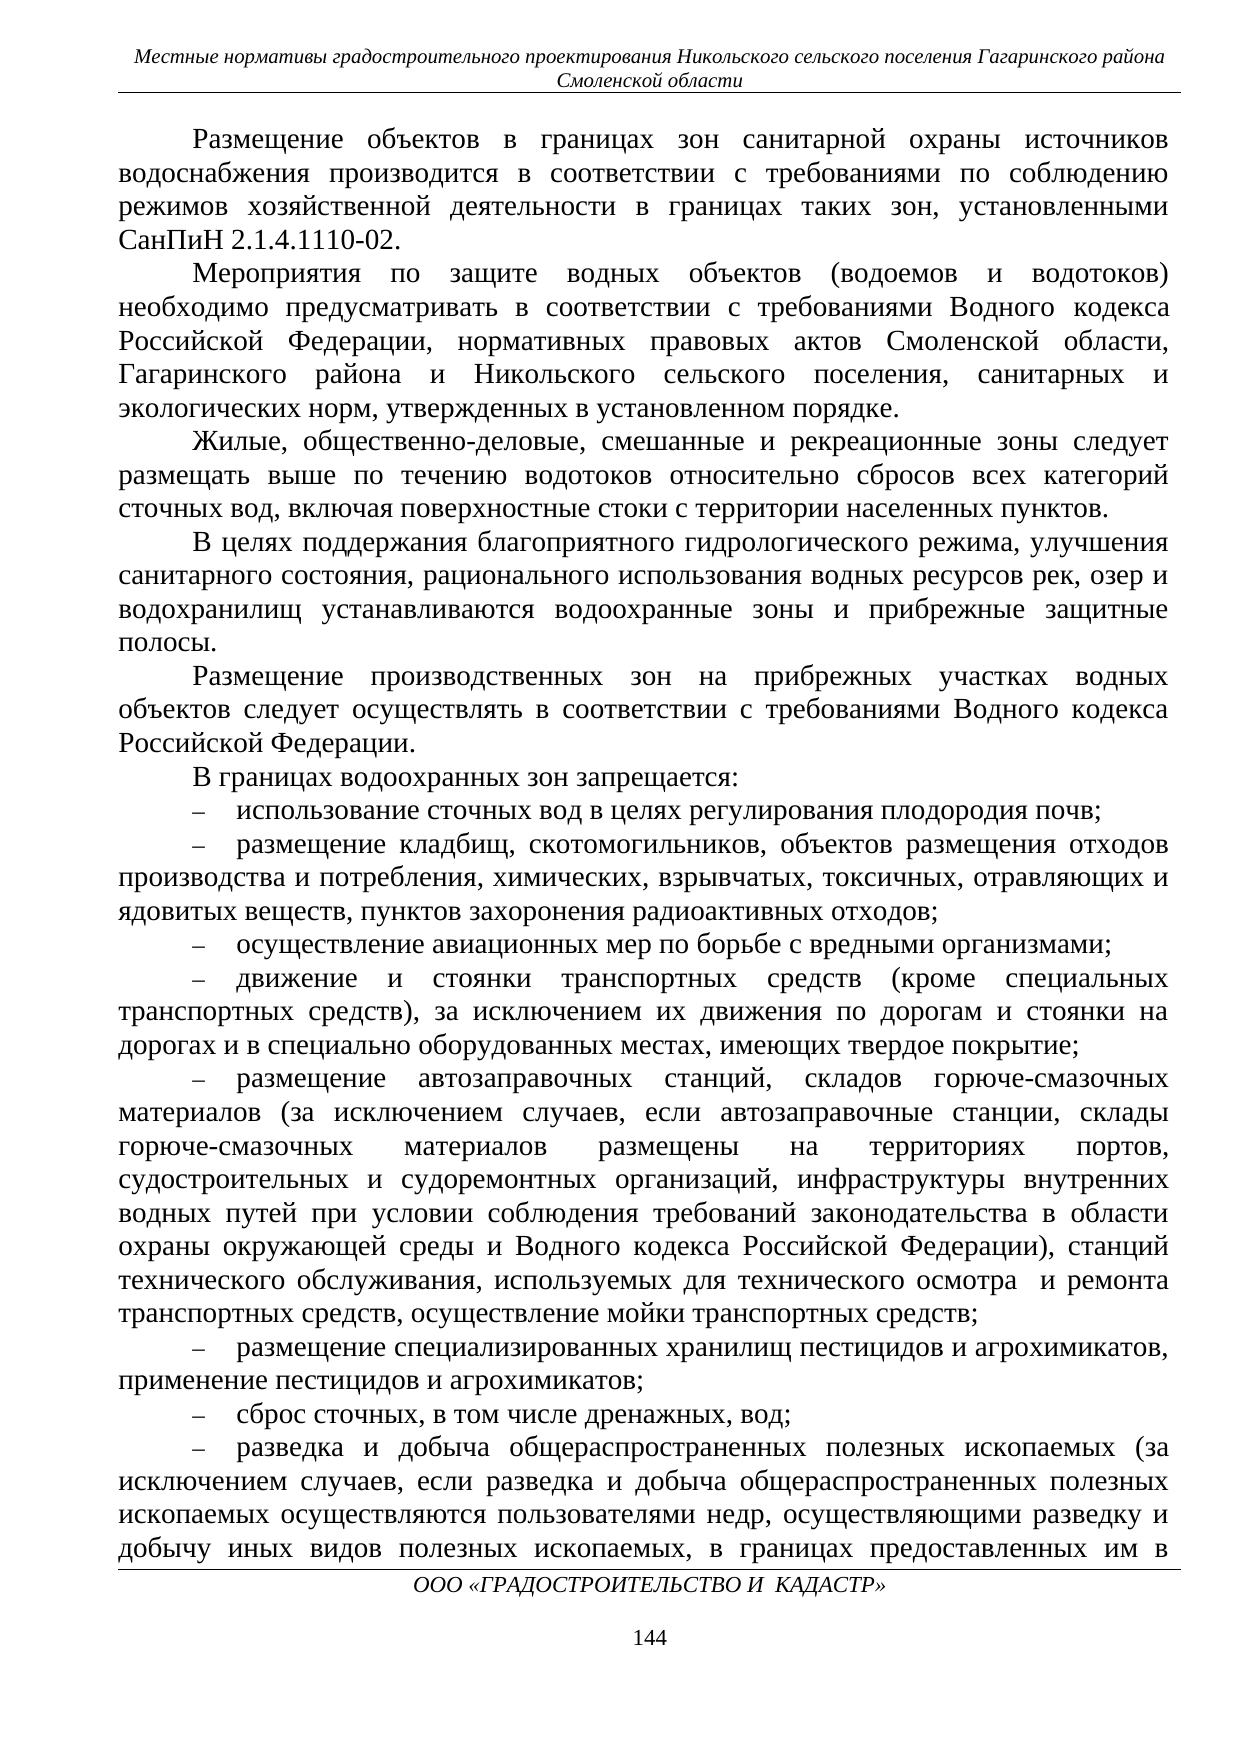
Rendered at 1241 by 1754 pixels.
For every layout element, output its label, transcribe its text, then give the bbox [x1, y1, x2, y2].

list сброс сточных, в том числе дренажных, вод; [118, 1396, 1181, 1429]
text Жилые, общественно-деловые, смешанные и рекреационные зоны следует размещать выше по течению водотоков относительно сбросов всех категорий сточных вод, включая поверхностные стоки с территории населенных пунктов. [118, 423, 1169, 524]
text Размещение объектов в границах зон санитарной охраны источников водоснабжения производится в соответствии с требованиями по соблюдению режимов хозяйственной деятельности в границах таких зон, установленными СанПиН 2.1.4.1110-02. [118, 121, 1169, 256]
text В границах водоохранных зон запрещается: [118, 759, 1181, 792]
text Мероприятия по защите водных объектов (водоемов и водотоков) необходимо предусматривать в соответствии с требованиями Водного кодекса Российской Федерации, нормативных правовых актов Смоленской области, Гагаринского района и Никольского сельского поселения, санитарных и экологических норм, утвержденных в установленном порядке. [118, 256, 1170, 423]
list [118, 1429, 1170, 1564]
text Размещение производственных зон на прибрежных участках водных объектов следует осуществлять в соответствии с требованиями Водного кодекса Российской Федерации. [118, 658, 1169, 759]
list использование сточных вод в целях регулирования плодородия почв; [118, 792, 1181, 826]
text В целях поддержания благоприятного гидрологического режима, улучшения санитарного состояния, рационального использования водных ресурсов рек, озер и водохранилищ устанавливаются водоохранные зоны и прибрежные защитные полосы. [118, 524, 1169, 658]
list осуществление авиационных мер по борьбе с вредными организмами; [118, 926, 1181, 960]
list размещение автозаправочных станций, складов горюче-смазочных материалов (за исключением случаев, если автозаправочные станции, склады горюче-смазочных материалов размещены на территориях портов, судостроительных и судоремонтных организаций, инфраструктуры внутренних водных путей при условии соблюдения требований законодательства в области охраны окружающей среды и Водного кодекса Российской Федерации), станций технического обслуживания, используемых для технического осмотра и ремонта транспортных средств, осуществление мойки транспортных средств; [118, 1061, 1170, 1329]
list размещение кладбищ, скотомогильников, объектов размещения отходов производства и потребления, химических, взрывчатых, токсичных, отравляющих и ядовитых веществ, пунктов захоронения радиоактивных отходов; [118, 826, 1170, 926]
list движение и стоянки транспортных средств (кроме специальных транспортных средств), за исключением их движения по дорогам и стоянки на дорогах и в специально оборудованных местах, имеющих твердое покрытие; [118, 960, 1169, 1061]
list размещение специализированных хранилищ пестицидов и агрохимикатов, применение пестицидов и агрохимикатов; [118, 1329, 1169, 1396]
